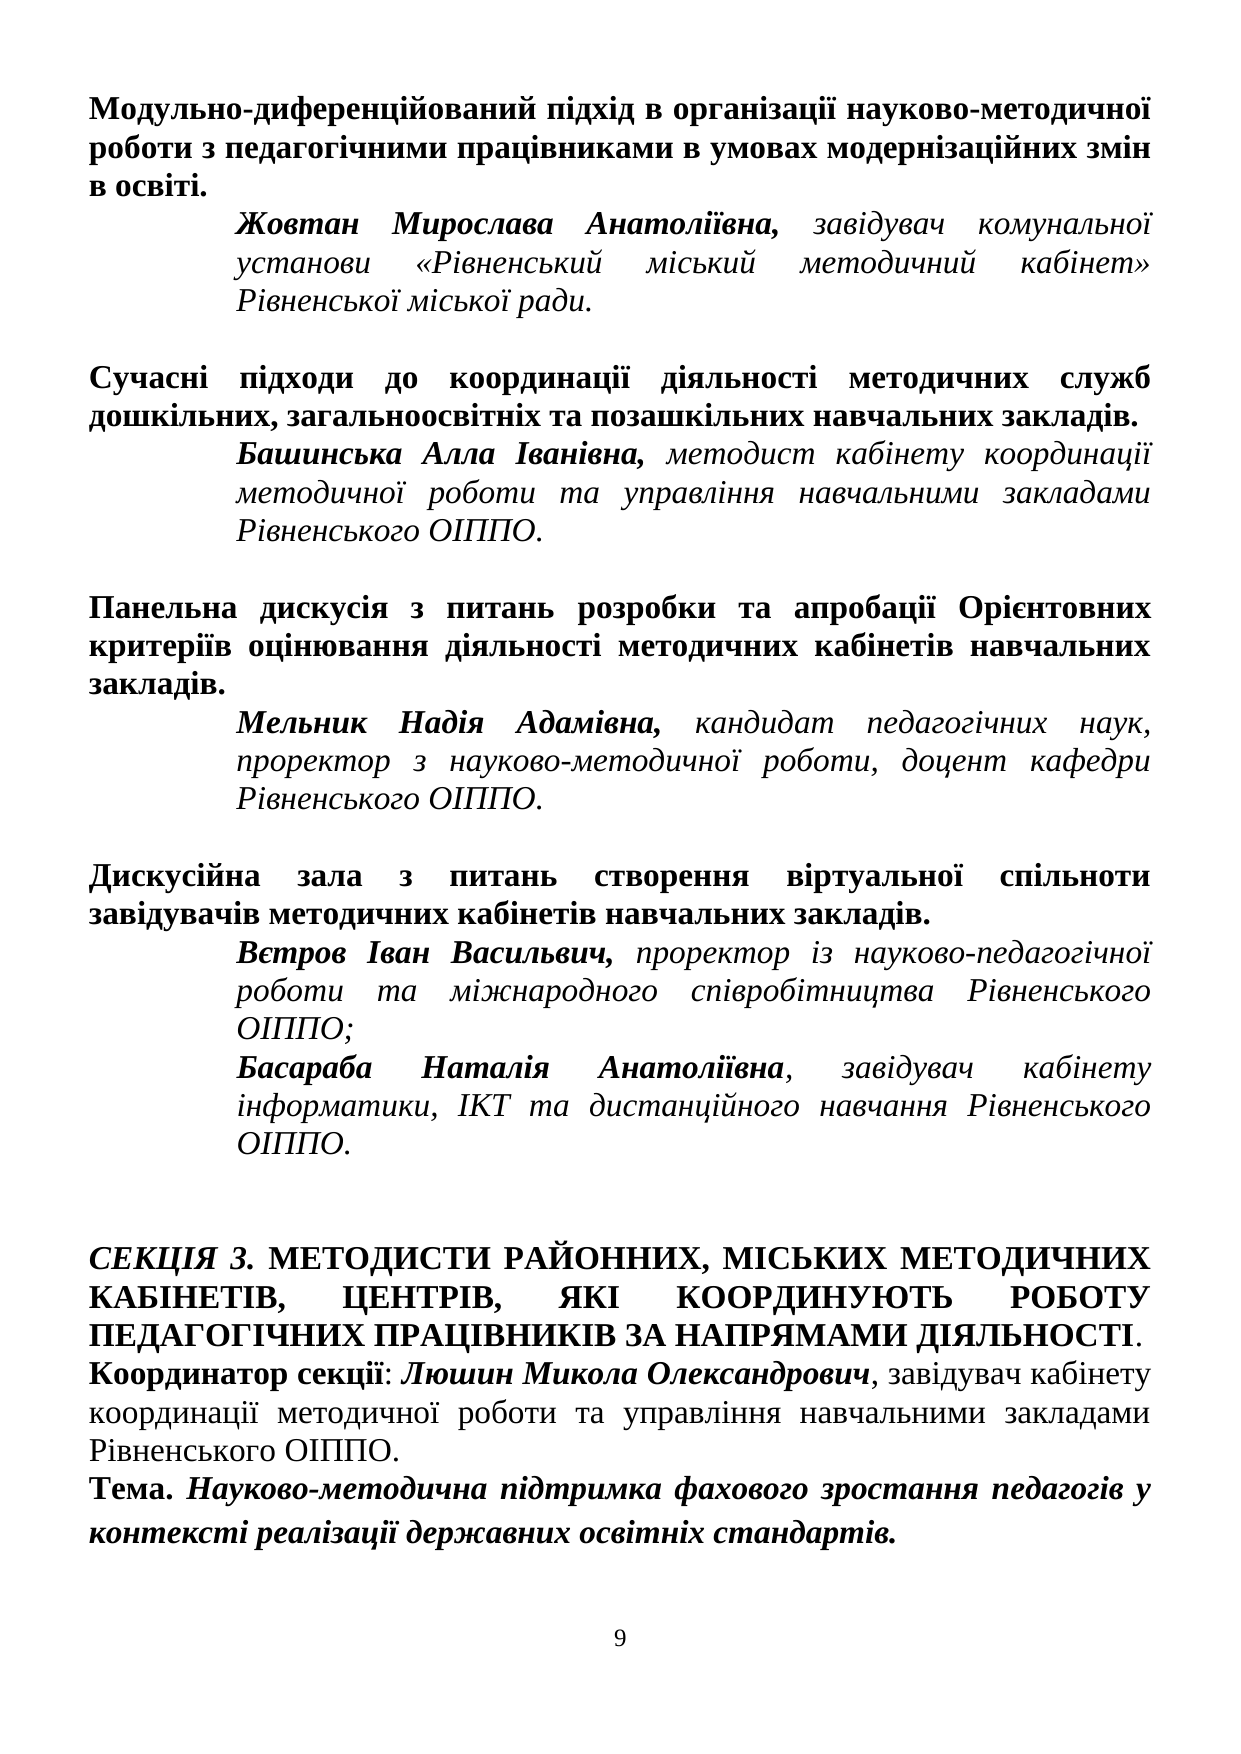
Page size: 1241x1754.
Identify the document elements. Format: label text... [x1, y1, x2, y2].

text Дискусійна зала з питань створення віртуальної спільноти завідувачів методичних кабінетів навчальних закладів. [89, 855, 1152, 932]
text Модульно-диференційований підхід в організації науково-методичної роботи з педагогічними працівниками в умовах модернізаційних змін в освіті. [89, 89, 1152, 204]
text Тема. Науково-методична підтримка фахового зростання педагогів у контексті реалізації державних освітніх стандартів. [89, 1469, 1152, 1551]
text Координатор секції: Люшин Микола Олександрович, завідувач кабінету координації методичної роботи та управління навчальними закладами Рівненського ОІППО. [89, 1354, 1152, 1469]
text Вєтров Іван Васильвич, проректор із науково-педагогічної роботи та міжнародного співробітництва Рівненського ОІППО; [236, 932, 1152, 1047]
text Сучасні підходи до координації діяльності методичних служб дошкільних, загальноосвітніх та позашкільних навчальних закладів. [89, 357, 1152, 434]
text Панельна дискусія з питань розробки та апробації Орієнтовних критеріїв оцінювання діяльності методичних кабінетів навчальних закладів. [89, 587, 1152, 702]
text Мельник Надія Адамівна, кандидат педагогічних наук, проректор з науково-методичної роботи, доцент кафедри Рівненського ОІППО. [236, 702, 1152, 817]
text СЕКЦІЯ 3. МЕТОДИСТИ РАЙОННИХ, МІСЬКИХ МЕТОДИЧНИХ КАБІНЕТІВ, ЦЕНТРІВ, ЯКІ КООРДИНУЮТЬ РОБОТУ ПЕДАГОГІЧНИХ ПРАЦІВНИКІВ ЗА НАПРЯМАМИ ДІЯЛЬНОСТІ. [89, 1239, 1152, 1354]
text Жовтан Мирослава Анатоліївна, завідувач комунальної установи «Рівненський міський методичний кабінет» Рівненської міської ради. [236, 204, 1152, 319]
text Башинська Алла Іванівна, методист кабінету координації методичної роботи та управління навчальними закладами Рівненського ОІППО. [236, 434, 1152, 549]
text Басараба Наталія Анатоліївна, завідувач кабінету інформатики, ІКТ та дистанційного навчання Рівненського ОІППО. [236, 1047, 1152, 1162]
